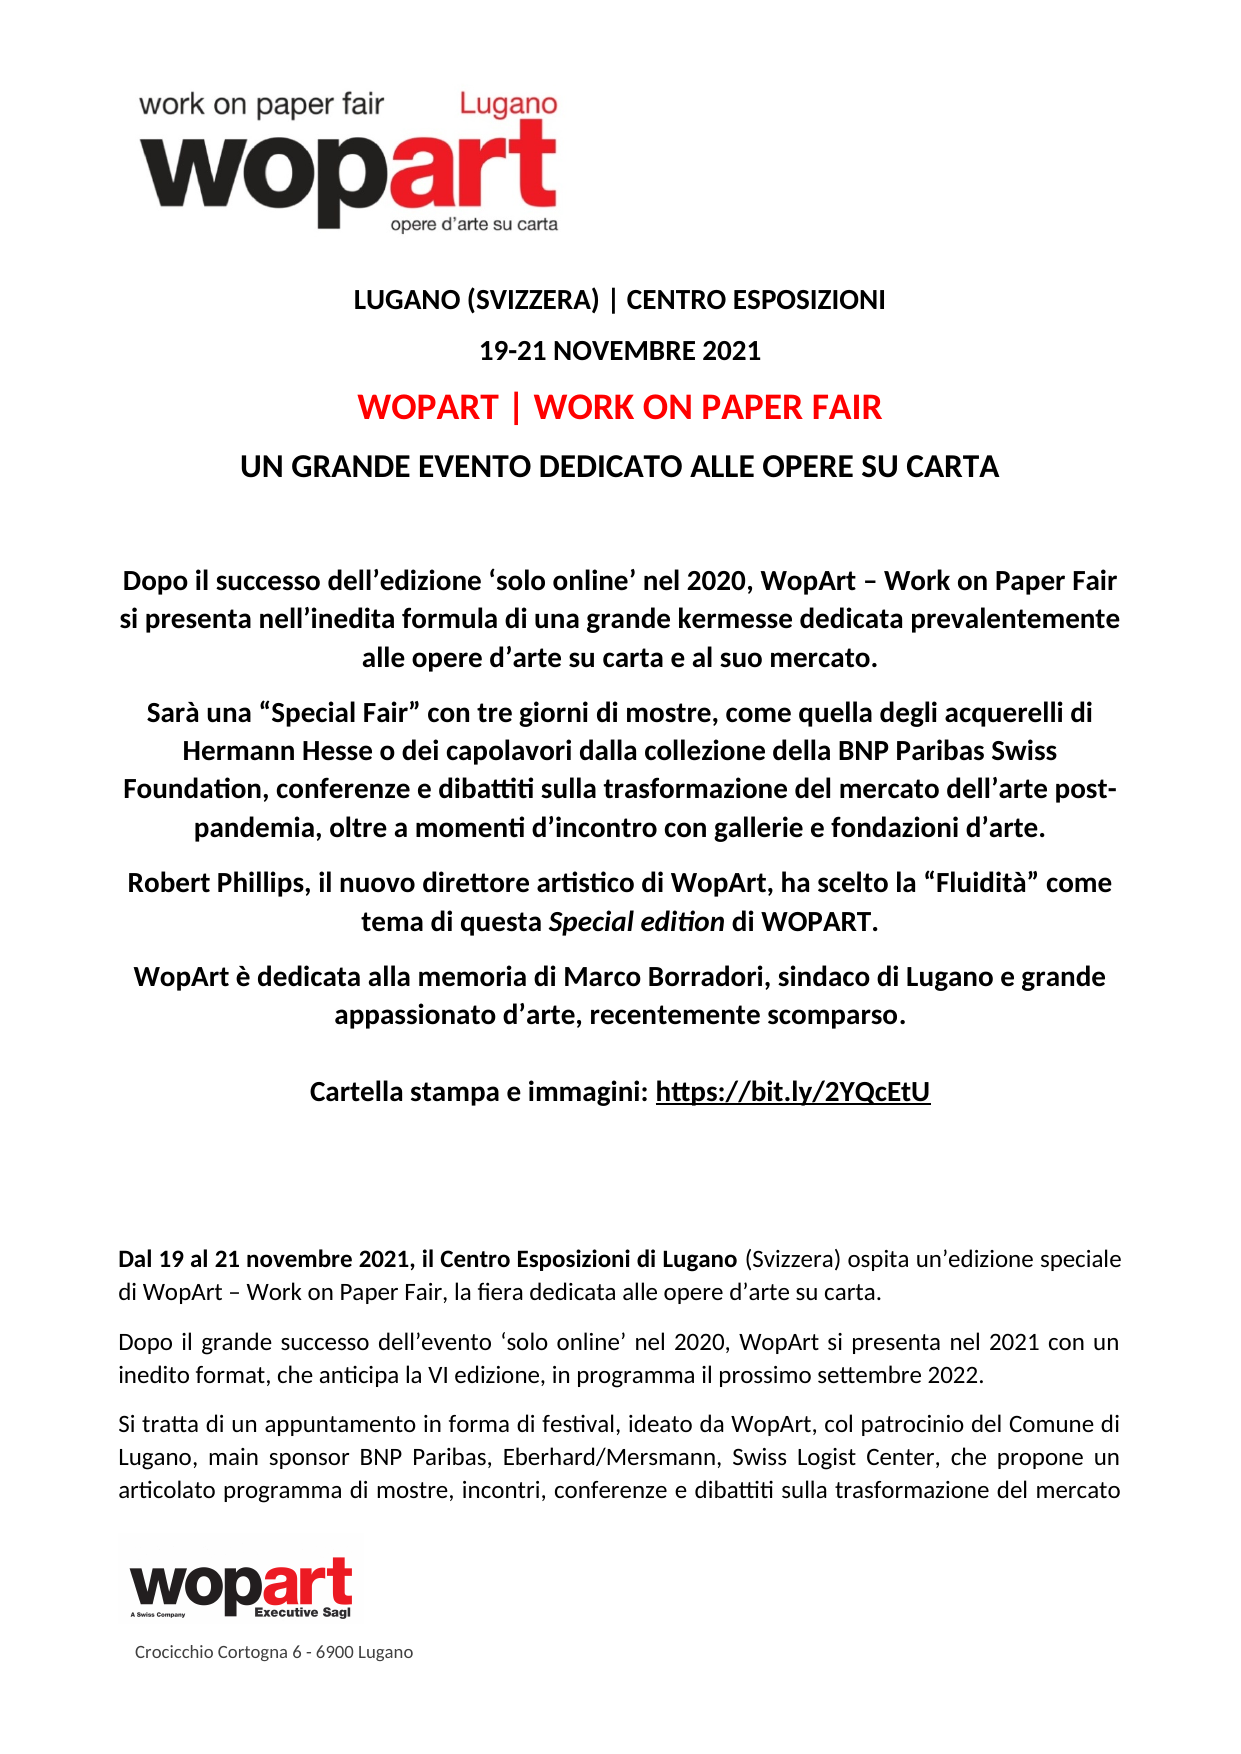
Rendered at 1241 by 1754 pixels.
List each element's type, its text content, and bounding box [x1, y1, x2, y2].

picture [118, 1533, 364, 1624]
text UN GRANDE EVENTO DEDICATO ALLE OPERE SU CARTA [118, 445, 1122, 485]
text WOPART | WORK ON PAPER FAIR [118, 383, 1122, 428]
text Dal 19 al 21 novembre 2021, il Centro Esposizioni di Lugano (Svizzera) ospita un’edizione speciale di WopArt – Work on Paper Fair, la fiera dedicata alle opere d’arte su carta. [118, 1244, 1122, 1307]
text WopArt è dedicata alla memoria di Marco Borradori, sindaco di Lugano e grande appassionato d’arte, recentemente scomparso. [118, 958, 1122, 1032]
text Dopo il successo dell’edizione ‘solo online’ nel 2020, WopArt – Work on Paper Fair si presenta nell’inedita formula di una grande kermesse dedicata prevalentemente alle opere d’arte su carta e al suo mercato. [118, 562, 1122, 674]
text 19-21 NOVEMBRE 2021 [118, 332, 1122, 367]
text Sarà una “Special Fair” con tre giorni di mostre, come quella degli acquerelli di Hermann Hesse o dei capolavori dalla collezione della BNP Paribas Swiss Foundation, conferenze e dibattiti sulla trasformazione del mercato dell’arte post-pandemia, oltre a momenti d’incontro con gallerie e fondazioni d’arte. [118, 694, 1122, 845]
text Dopo il grande successo dell’evento ‘solo online’ nel 2020, WopArt si presenta nel 2021 con un inedito format, che anticipa la VI edizione, in programma il prossimo settembre 2022. [118, 1326, 1122, 1389]
text Robert Phillips, il nuovo direttore artistico di WopArt, ha scelto la “Fluidità” come tema di questa Special edition di WOPART. [118, 864, 1122, 938]
text LUGANO (SVIZZERA) | CENTRO ESPOSIZIONI [118, 281, 1122, 316]
text Cartella stampa e immagini: https://bit.ly/2YQcEtU [118, 1073, 1122, 1109]
picture [118, 73, 578, 243]
